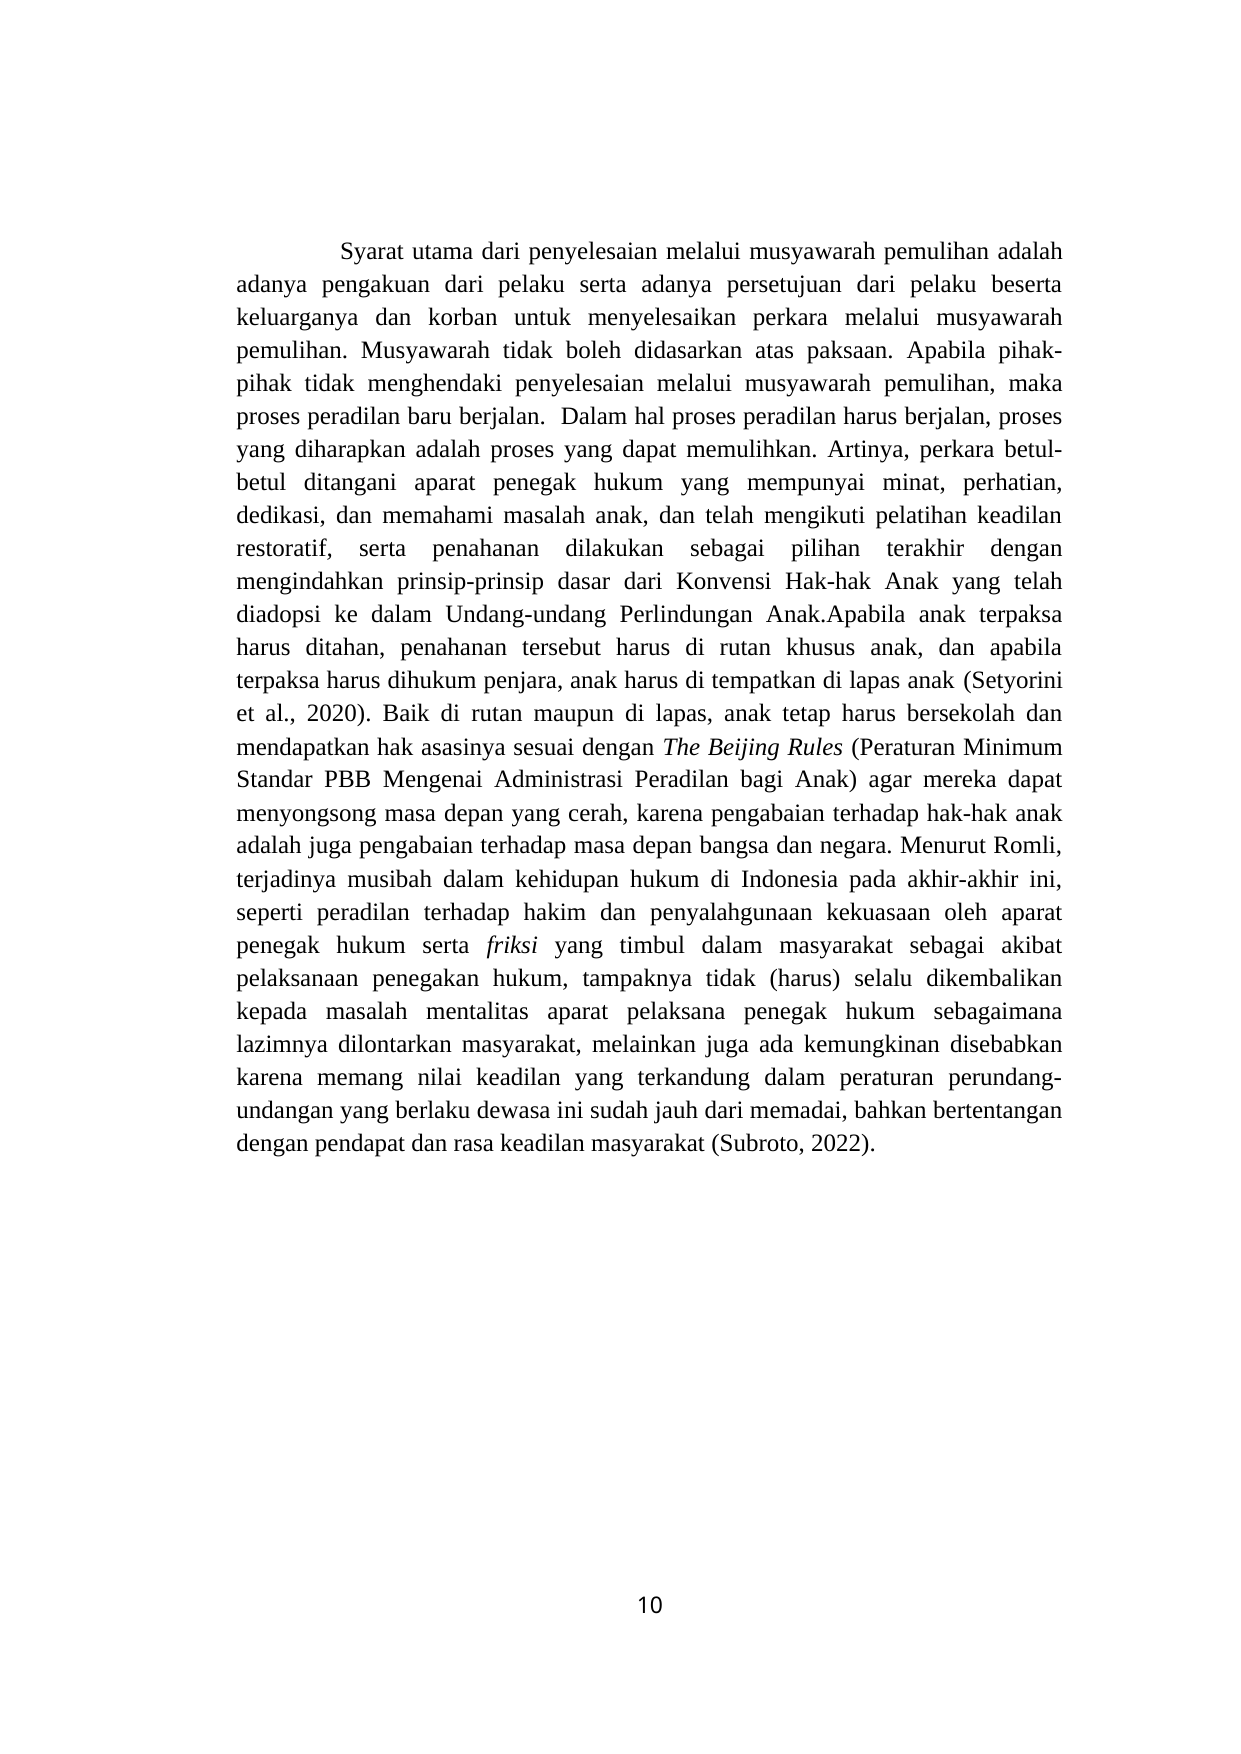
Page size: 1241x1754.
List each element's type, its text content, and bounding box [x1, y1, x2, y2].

subtitle Syarat utama dari penyelesaian melalui musyawarah pemulihan adalah adanya pengakuan dari pelaku serta adanya persetujuan dari pelaku beserta keluarganya dan korban untuk menyelesaikan perkara melalui musyawarah pemulihan. Musyawarah tidak boleh didasarkan atas paksaan. Apabila pihak-pihak tidak menghendaki penyelesaian melalui musyawarah pemulihan, maka proses peradilan baru berjalan. Dalam hal proses peradilan harus berjalan, proses yang diharapkan adalah proses yang dapat memulihkan. Artinya, perkara betul-betul ditangani aparat penegak hukum yang mempunyai minat, perhatian, dedikasi, dan memahami masalah anak, dan telah mengikuti pelatihan keadilan restoratif, serta penahanan dilakukan sebagai pilihan terakhir dengan mengindahkan prinsip-prinsip dasar dari Konvensi Hak-hak Anak yang telah diadopsi ke dalam Undang-undang Perlindungan Anak.Apabila anak terpaksa harus ditahan, penahanan tersebut harus di rutan khusus anak, dan apabila terpaksa harus dihukum penjara, anak harus di tempatkan di lapas anak (Setyorini et al., 2020). Baik di rutan maupun di lapas, anak tetap harus bersekolah dan mendapatkan hak asasinya sesuai dengan The Beijing Rules (Peraturan Minimum Standar PBB Mengenai Administrasi Peradilan bagi Anak) agar mereka dapat menyongsong masa depan yang cerah, karena pengabaian terhadap hak-hak anak adalah juga pengabaian terhadap masa depan bangsa dan negara. Menurut Romli, terjadinya musibah dalam kehidupan hukum di Indonesia pada akhir-akhir ini, seperti peradilan terhadap hakim dan penyalahgunaan kekuasaan oleh aparat penegak hukum serta friksi yang timbul dalam masyarakat sebagai akibat pelaksanaan penegakan hukum, tampaknya tidak (harus) selalu dikembalikan kepada masalah mentalitas aparat pelaksana penegak hukum sebagaimana lazimnya dilontarkan masyarakat, melainkan juga ada kemungkinan disebabkan karena memang nilai keadilan yang terkandung dalam peraturan perundang-undangan yang berlaku dewasa ini sudah jauh dari memadai, bahkan bertentangan dengan pendapat dan rasa keadilan masyarakat (Subroto, 2022). [236, 236, 1063, 1157]
